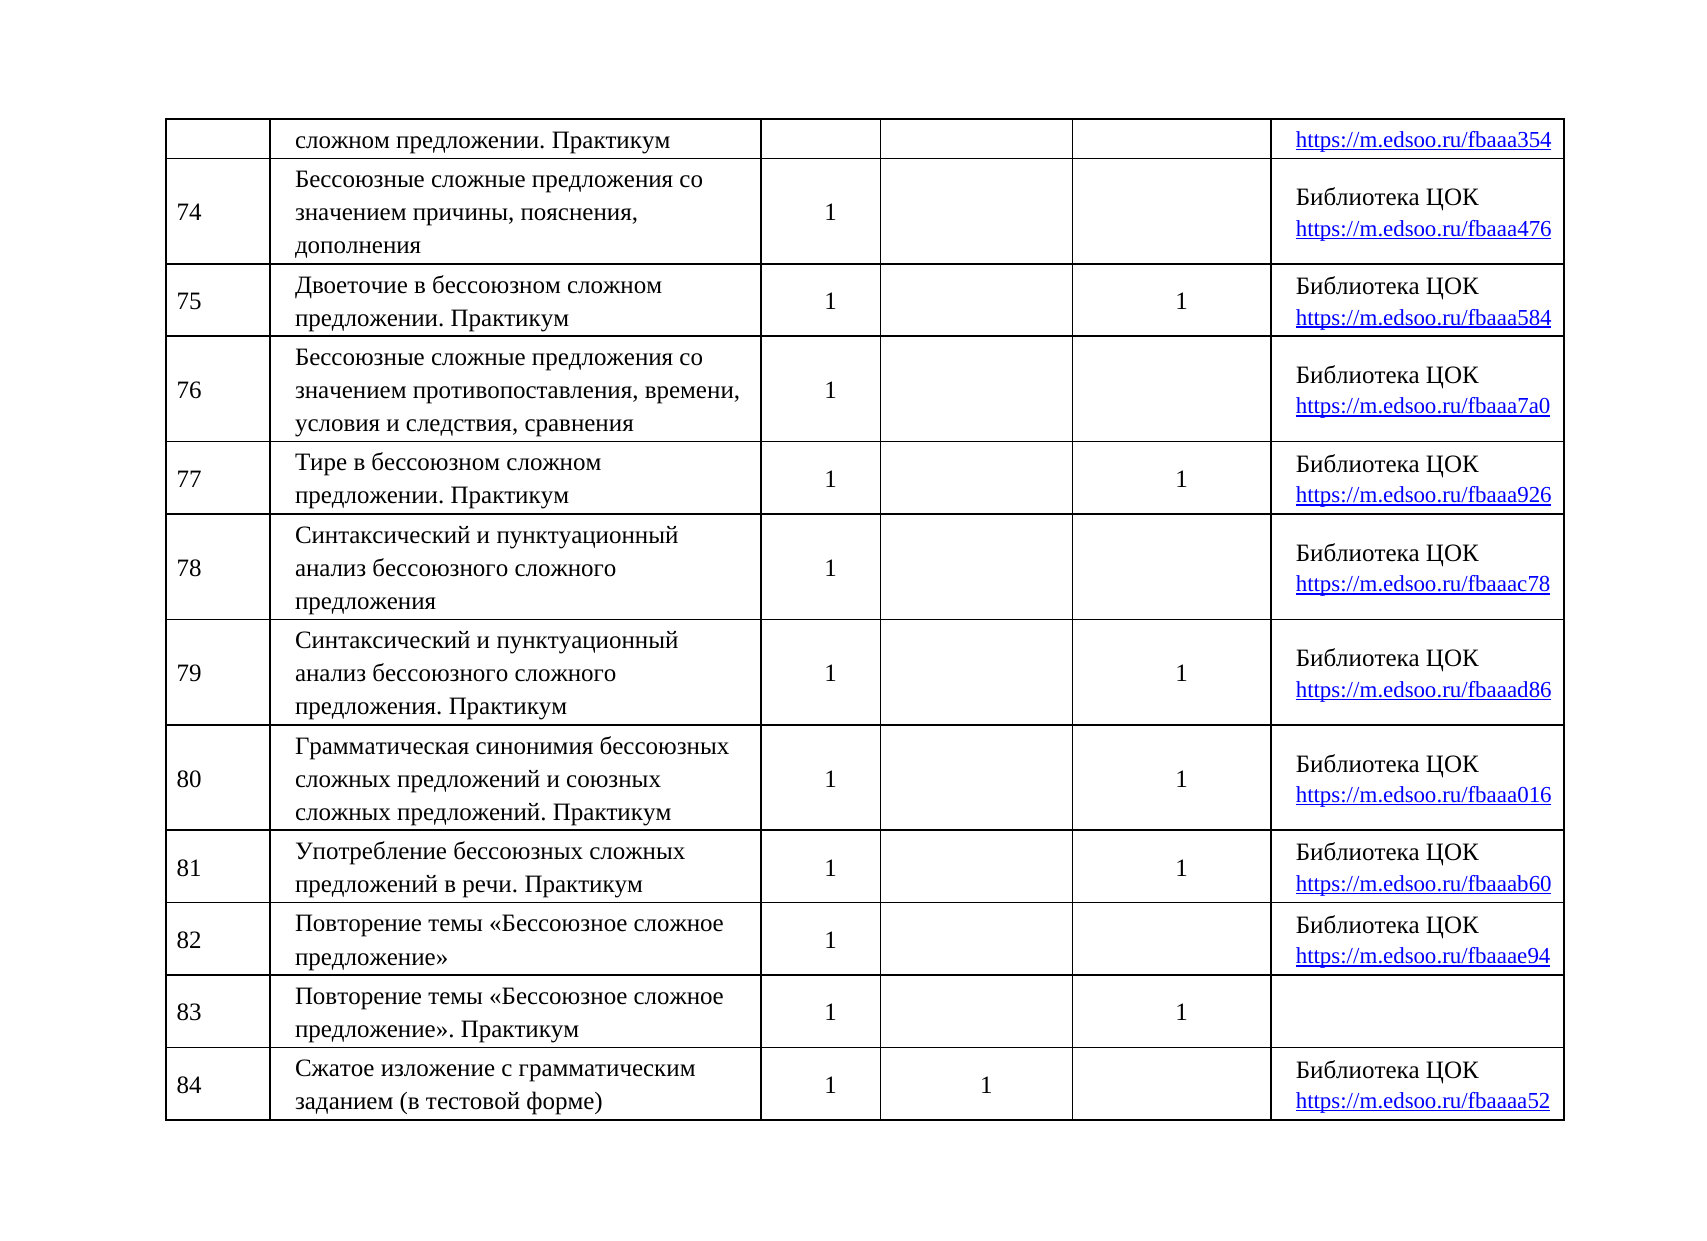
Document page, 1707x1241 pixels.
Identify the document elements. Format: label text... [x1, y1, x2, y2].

table_cell 1 [1073, 265, 1270, 335]
table_cell 83 [167, 976, 269, 1047]
table_cell Библиотека ЦОК https://m.edsoo.ru/fbaaa016 [1272, 726, 1563, 829]
table_cell [881, 726, 1072, 829]
table_cell [881, 442, 1072, 513]
table_cell 1 [762, 337, 880, 441]
table_cell Библиотека ЦОК https://m.edsoo.ru/fbaaae94 [1272, 903, 1563, 974]
table_cell [881, 265, 1072, 335]
table_cell 79 [167, 620, 269, 724]
table_cell 1 [1073, 120, 1270, 157]
table_cell [1073, 515, 1270, 618]
table_cell [1073, 903, 1270, 974]
table_cell 1 [762, 159, 880, 263]
table_cell 1 [762, 442, 880, 513]
table_cell Двоеточие в бессоюзном сложном предложении. Практикум [271, 265, 760, 335]
table_cell 1 [762, 1048, 880, 1119]
table_cell [1073, 159, 1270, 263]
table_cell Грамматическая синонимия бессоюзных сложных предложений и союзных сложных предложений. Практикум [271, 726, 760, 829]
table_cell Повторение темы «Бессоюзное сложное предложение». Практикум [271, 976, 760, 1047]
table_cell Библиотека ЦОК https://m.edsoo.ru/fbaaa7a0 [1272, 337, 1563, 441]
table_cell 1 [881, 1048, 1072, 1119]
table_cell 1 [1073, 726, 1270, 829]
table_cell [271, 120, 760, 157]
table_cell 1 [762, 831, 880, 902]
table_cell Библиотека ЦОК https://m.edsoo.ru/fbaaa926 [1272, 442, 1563, 513]
table_cell 1 [762, 265, 880, 335]
table_cell 1 [1073, 442, 1270, 513]
table_cell [881, 120, 1072, 157]
table_cell Библиотека ЦОК https://m.edsoo.ru/fbaaab60 [1272, 831, 1563, 902]
table_cell 1 [762, 515, 880, 618]
table_cell [881, 159, 1072, 263]
table_cell Библиотека ЦОК https://m.edsoo.ru/fbaaad86 [1272, 620, 1563, 724]
table_cell [881, 620, 1072, 724]
table_cell Библиотека ЦОК https://m.edsoo.ru/fbaaac78 [1272, 515, 1563, 618]
table_cell 77 [167, 442, 269, 513]
table_cell [881, 515, 1072, 618]
table_cell [881, 976, 1072, 1047]
table_cell [881, 337, 1072, 441]
table_cell 1 [762, 903, 880, 974]
table_cell 76 [167, 337, 269, 441]
table_cell Употребление бессоюзных сложных предложений в речи. Практикум [271, 831, 760, 902]
table_cell 1 [762, 120, 880, 157]
table_cell 1 [762, 726, 880, 829]
table_cell 1 [1073, 976, 1270, 1047]
table_cell Библиотека ЦОК https://m.edsoo.ru/fbaaaa52 [1272, 1048, 1563, 1119]
table_cell 1 [1073, 831, 1270, 902]
table_cell 78 [167, 515, 269, 618]
table_cell [1073, 337, 1270, 441]
table_cell Повторение темы «Бессоюзное сложное предложение» [271, 903, 760, 974]
table_cell 1 [762, 620, 880, 724]
table_cell Синтаксический и пунктуационный анализ бессоюзного сложного предложения. Практикум [271, 620, 760, 724]
table_cell 80 [167, 726, 269, 829]
table_cell Синтаксический и пунктуационный анализ бессоюзного сложного предложения [271, 515, 760, 618]
table_cell 1 [1073, 620, 1270, 724]
table_cell 1 [762, 976, 880, 1047]
table_cell Библиотека ЦОК https://m.edsoo.ru/fbaaa476 [1272, 159, 1563, 263]
table_cell [1073, 1048, 1270, 1119]
table_cell Библиотека ЦОК https://m.edsoo.ru/fbaaa584 [1272, 265, 1563, 335]
table_cell 81 [167, 831, 269, 902]
table_cell Тире в бессоюзном сложном предложении. Практикум [271, 442, 760, 513]
table_cell 74 [167, 159, 269, 263]
table_cell 82 [167, 903, 269, 974]
table_cell Бессоюзные сложные предложения со значением причины, пояснения, дополнения [271, 159, 760, 263]
table_cell 73 [167, 120, 269, 157]
table_cell 75 [167, 265, 269, 335]
table_cell 84 [167, 1048, 269, 1119]
table_cell [881, 831, 1072, 902]
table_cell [1272, 120, 1563, 157]
table_cell Сжатое изложение с грамматическим заданием (в тестовой форме) [271, 1048, 760, 1119]
table_cell Бессоюзные сложные предложения со значением противопоставления, времени, условия и следствия, сравнения [271, 337, 760, 441]
table_cell [1272, 976, 1563, 1047]
table_cell [881, 903, 1072, 974]
